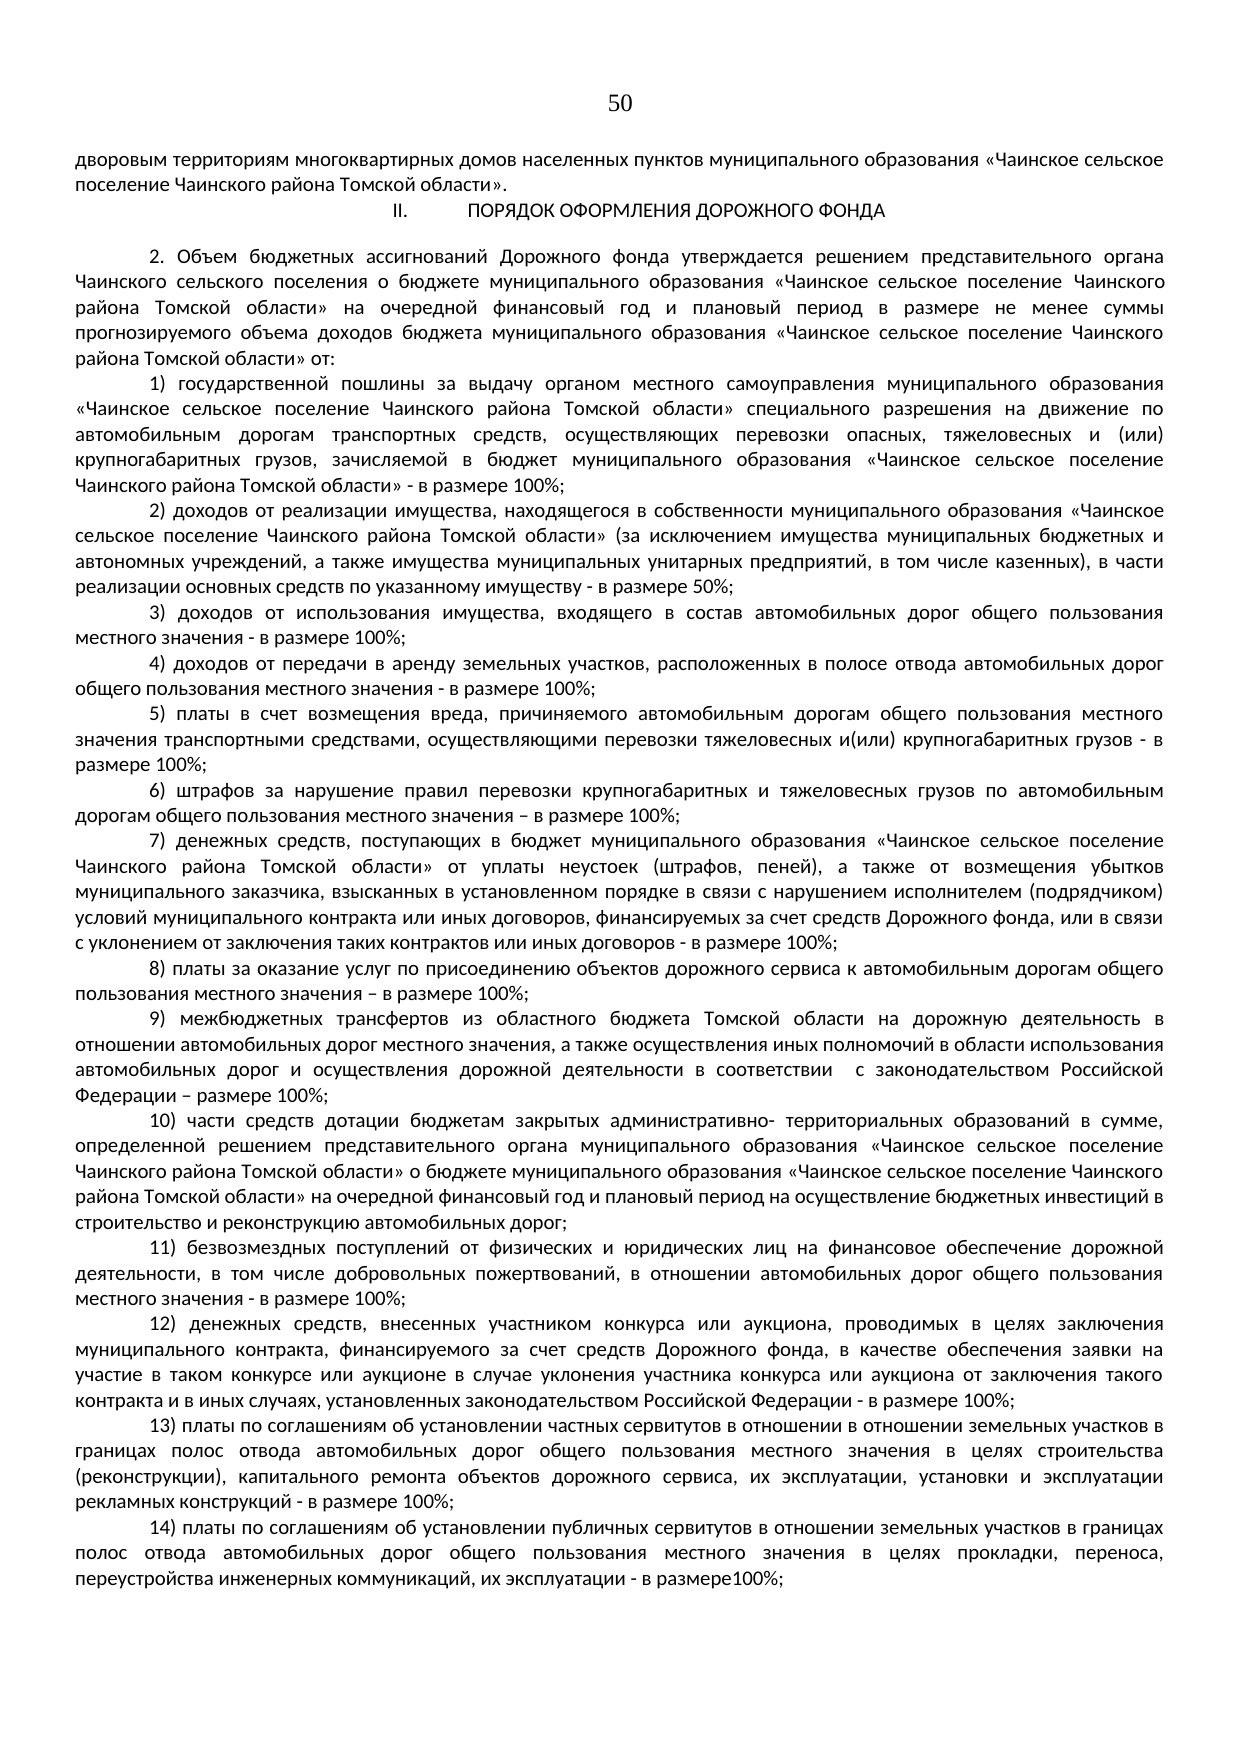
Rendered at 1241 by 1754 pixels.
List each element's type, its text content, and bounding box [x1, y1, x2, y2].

text 2. Объем бюджетных ассигнований Дорожного фонда утверждается решением представительного органа Чаинского сельского поселения о бюджете муниципального образования «Чаинское сельское поселение Чаинского района Томской области» на очередной финансовый год и плановый период в размере не менее суммы прогнозируемого объема доходов бюджета муниципального образования «Чаинское сельское поселение Чаинского района Томской области» от: [75, 243, 1165, 370]
text 10) части средств дотации бюджетам закрытых административно- территориальных образований в сумме, определенной решением представительного органа муниципального образования «Чаинское сельское поселение Чаинского района Томской области» о бюджете муниципального образования «Чаинское сельское поселение Чаинского района Томской области» на очередной финансовый год и плановый период на осуществление бюджетных инвестиций в строительство и реконструкцию автомобильных дорог; [75, 1107, 1165, 1234]
text 3) доходов от использования имущества, входящего в состав автомобильных дорог общего пользования местного значения - в размере 100%; [75, 599, 1165, 650]
text 2) доходов от реализации имущества, находящегося в собственности муниципального образования «Чаинское сельское поселение Чаинского района Томской области» (за исключением имущества муниципальных бюджетных и автономных учреждений, а также имущества муниципальных унитарных предприятий, в том числе казенных), в части реализации основных средств по указанному имуществу - в размере 50%; [75, 497, 1165, 599]
text 11) безвозмездных поступлений от физических и юридических лиц на финансовое обеспечение дорожной деятельности, в том числе добровольных пожертвований, в отношении автомобильных дорог общего пользования местного значения - в размере 100%; [75, 1234, 1165, 1311]
text 8) платы за оказание услуг по присоединению объектов дорожного сервиса к автомобильным дорогам общего пользования местного значения – в размере 100%; [75, 955, 1165, 1006]
text 7) денежных средств, поступающих в бюджет муниципального образования «Чаинское сельское поселение Чаинского района Томской области» от уплаты неустоек (штрафов, пеней), а также от возмещения убытков муниципального заказчика, взысканных в установленном порядке в связи с нарушением исполнителем (подрядчиком) условий муниципального контракта или иных договоров, финансируемых за счет средств Дорожного фонда, или в связи с уклонением от заключения таких контрактов или иных договоров - в размере 100%; [75, 828, 1165, 955]
text 5) платы в счет возмещения вреда, причиняемого автомобильным дорогам общего пользования местного значения транспортными средствами, осуществляющими перевозки тяжеловесных и(или) крупногабаритных грузов - в размере 100%; [75, 701, 1165, 777]
list ПОРЯДОК ОФОРМЛЕНИЯ ДОРОЖНОГО ФОНДА [112, 197, 1165, 222]
text 12) денежных средств, внесенных участником конкурса или аукциона, проводимых в целях заключения муниципального контракта, финансируемого за счет средств Дорожного фонда, в качестве обеспечения заявки на участие в таком конкурсе или аукционе в случае уклонения участника конкурса или аукциона от заключения такого контракта и в иных случаях, установленных законодательством Российской Федерации - в размере 100%; [75, 1311, 1165, 1412]
text 1) государственной пошлины за выдачу органом местного самоуправления муниципального образования «Чаинское сельское поселение Чаинского района Томской области» специального разрешения на движение по автомобильным дорогам транспортных средств, осуществляющих перевозки опасных, тяжеловесных и (или) крупногабаритных грузов, зачисляемой в бюджет муниципального образования «Чаинское сельское поселение Чаинского района Томской области» - в размере 100%; [75, 370, 1165, 497]
text 4) доходов от передачи в аренду земельных участков, расположенных в полосе отвода автомобильных дорог общего пользования местного значения - в размере 100%; [75, 650, 1165, 701]
text 13) платы по соглашениям об установлении частных сервитутов в отношении в отношении земельных участков в границах полос отвода автомобильных дорог общего пользования местного значения в целях строительства (реконструкции), капитального ремонта объектов дорожного сервиса, их эксплуатации, установки и эксплуатации рекламных конструкций - в размере 100%; [75, 1412, 1165, 1514]
text 9) межбюджетных трансфертов из областного бюджета Томской области на дорожную деятельность в отношении автомобильных дорог местного значения, а также осуществления иных полномочий в области использования автомобильных дорог и осуществления дорожной деятельности в соответствии с законодательством Российской Федерации – размере 100%; [75, 1006, 1165, 1107]
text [75, 146, 1165, 197]
text 14) платы по соглашениям об установлении публичных сервитутов в отношении земельных участков в границах полос отвода автомобильных дорог общего пользования местного значения в целях прокладки, переноса, переустройства инженерных коммуникаций, их эксплуатации - в размере100%; [75, 1514, 1165, 1590]
text 6) штрафов за нарушение правил перевозки крупногабаритных и тяжеловесных грузов по автомобильным дорогам общего пользования местного значения – в размере 100%; [75, 777, 1165, 828]
